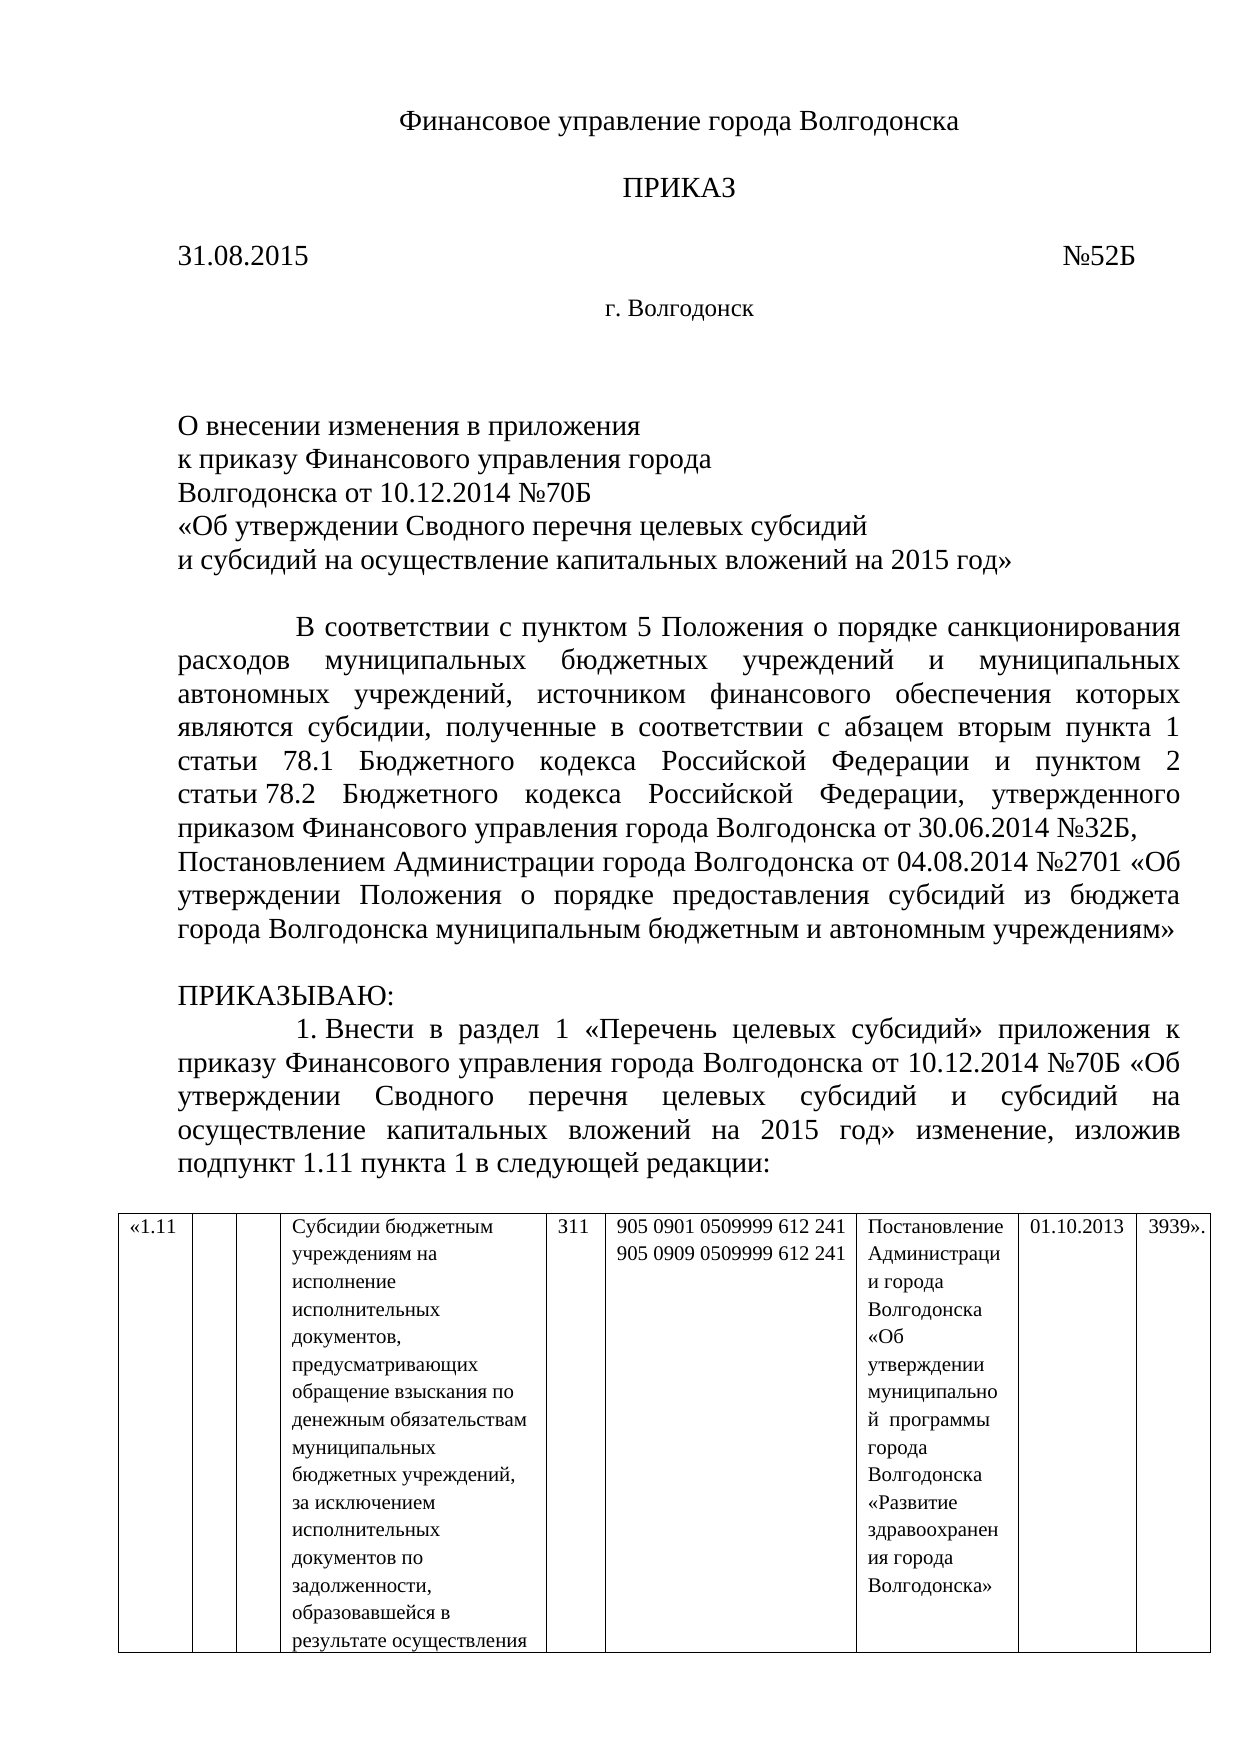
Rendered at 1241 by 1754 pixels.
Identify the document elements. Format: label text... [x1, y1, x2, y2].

table_header [237, 1214, 280, 1652]
text Волгодонска от 10.12.2014 №70Б [177, 475, 1181, 508]
text и субсидий на осуществление капитальных вложений на 2015 год» [177, 542, 1181, 575]
text к приказу Финансового управления города [177, 441, 1181, 475]
table_header 3939». [1137, 1214, 1210, 1652]
text Постановлением Администрации города Волгодонска от 04.08.2014 №2701 «Об утверждении Положения о порядке предоставления субсидий из бюджета города Волгодонска муниципальным бюджетным и автономным учреждениям» [177, 844, 1181, 944]
table_header [193, 1214, 236, 1652]
table_header З11 [547, 1214, 605, 1652]
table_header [606, 1214, 856, 1652]
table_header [281, 1214, 546, 1652]
table_header 01.10.2013 [1019, 1214, 1136, 1652]
title Финансовое управление города Волгодонска [177, 103, 1181, 137]
title 31.08.2015 №52Б [177, 238, 1181, 271]
table_header «1.11 [119, 1214, 192, 1652]
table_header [857, 1214, 1018, 1652]
text О внесении изменения в приложения [177, 408, 1181, 441]
text ПРИКАЗЫВАЮ: [177, 978, 1181, 1011]
title ПРИКАЗ [177, 171, 1181, 204]
text «Об утверждении Сводного перечня целевых субсидий [177, 508, 1181, 542]
list Внести в раздел 1 «Перечень целевых субсидий» приложения к приказу Финансового управления города Волгодонска от 10.12.2014 №70Б «Об утверждении Сводного перечня целевых субсидий и субсидий на осуществление капитальных вложений на 2015 год» изменение, изложив подпункт 1.11 пункта 1 в следующей редакции: [177, 1011, 1181, 1179]
text В соответствии с пунктом 5 Положения о порядке санкционирования расходов муниципальных бюджетных учреждений и муниципальных автономных учреждений, источником финансового обеспечения которых являются субсидии, полученные в соответствии с абзацем вторым пункта 1 статьи 78.1 Бюджетного кодекса Российской Федерации и пунктом 2 статьи 78.2 Бюджетного кодекса Российской Федерации, утвержденного приказом Финансового управления города Волгодонска от 30.06.2014 №32Б, [177, 609, 1181, 844]
title г. Волгодонск [177, 293, 1181, 321]
